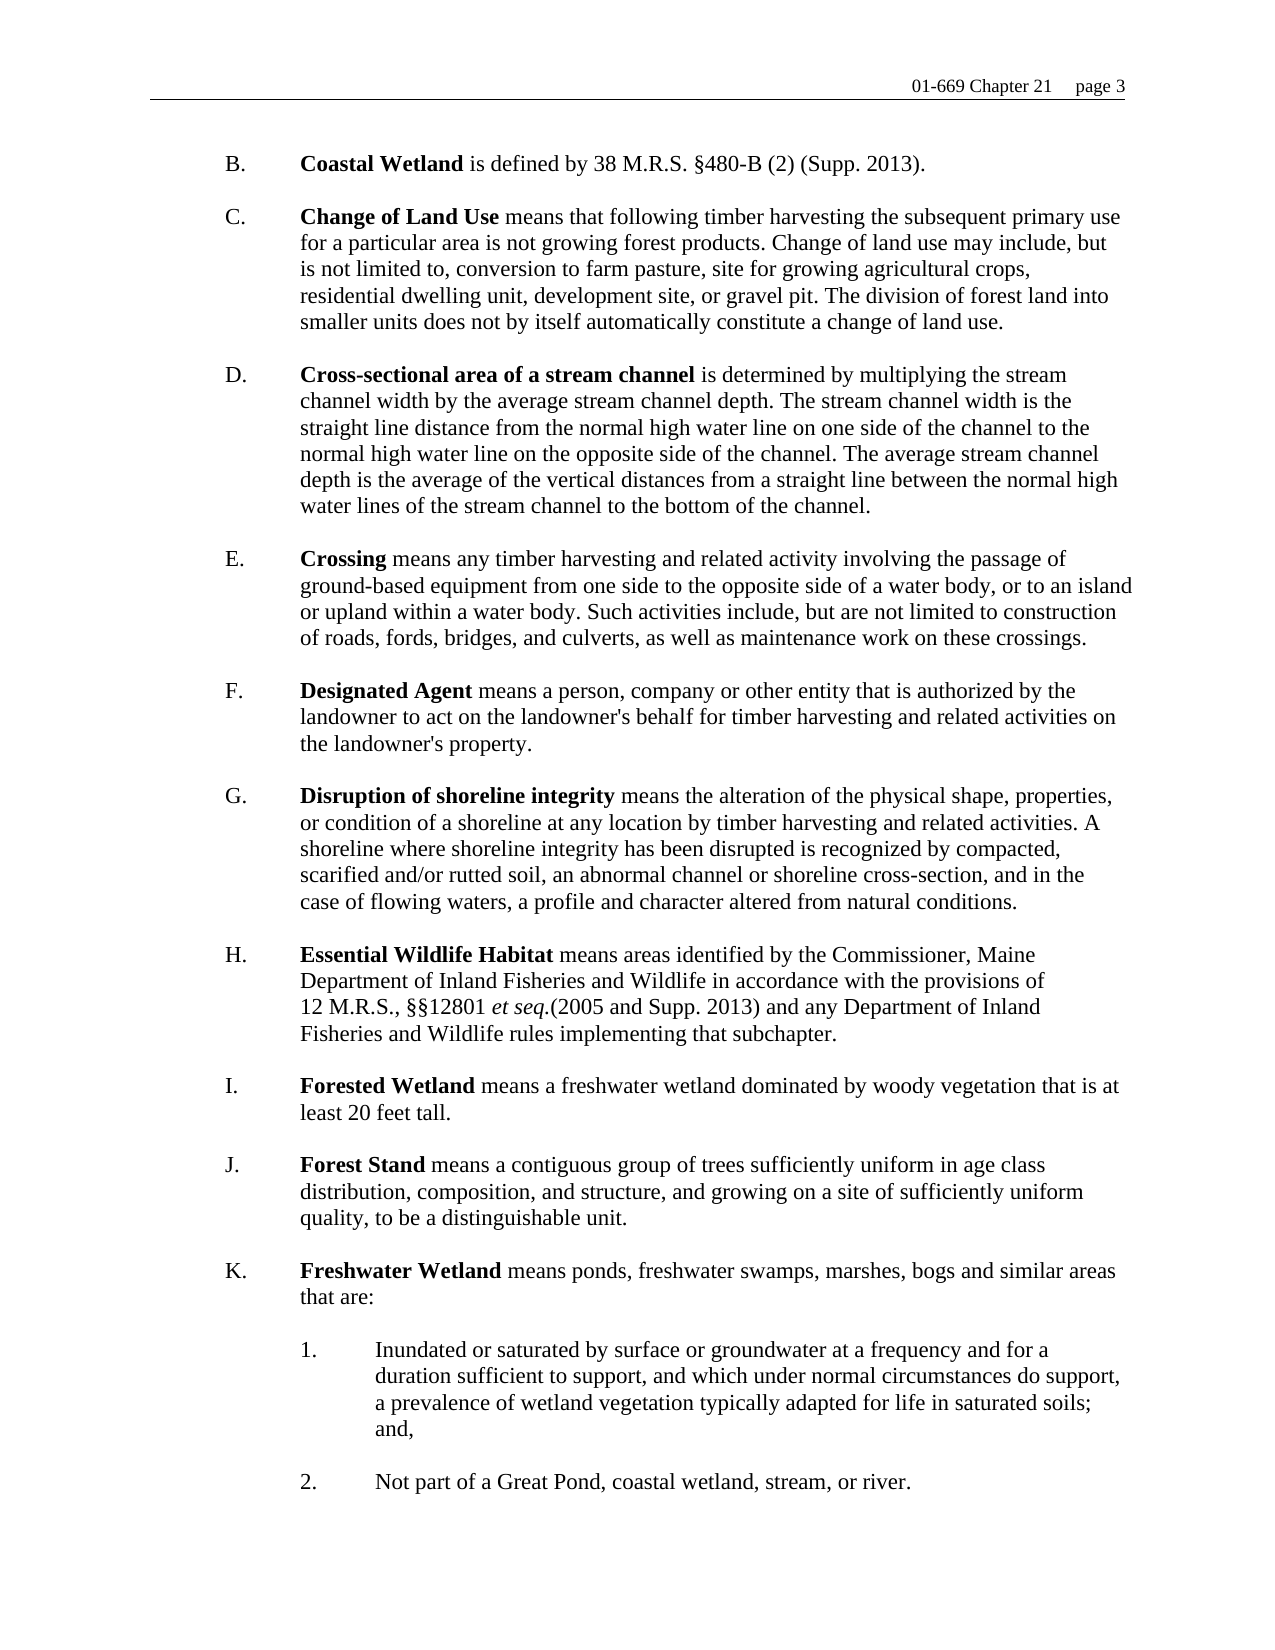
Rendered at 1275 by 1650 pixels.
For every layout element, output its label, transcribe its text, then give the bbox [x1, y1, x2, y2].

text C. Change of Land Use means that following timber harvesting the subsequent primary use for a particular area is not growing forest products. Change of land use may include, but is not limited to, conversion to farm pasture, site for growing agricultural crops, residential dwelling unit, development site, or gravel pit. The division of forest land into smaller units does not by itself automatically constitute a change of land use. [225, 203, 1125, 334]
text 1. Inundated or saturated by surface or groundwater at a frequency and for a duration sufficient to support, and which under normal circumstances do support, a prevalence of wetland vegetation typically adapted for life in saturated soils; and, [300, 1336, 1125, 1441]
text F. Designated Agent means a person, company or other entity that is authorized by the landowner to act on the landowner's behalf for timber harvesting and related activities on the landowner's property. [225, 677, 1125, 756]
text E. Crossing means any timber harvesting and related activity involving the passage of ground-based equipment from one side to the opposite side of a water body, or to an island or upland within a water body. Such activities include, but are not limited to construction of roads, fords, bridges, and culverts, as well as maintenance work on these crossings. [225, 545, 1134, 651]
text 2. Not part of a Great Pond, coastal wetland, stream, or river. [300, 1468, 1125, 1494]
text J. Forest Stand means a contiguous group of trees sufficiently uniform in age class distribution, composition, and structure, and growing on a site of sufficiently uniform quality, to be a distinguishable unit. [225, 1151, 1125, 1231]
text K. Freshwater Wetland means ponds, freshwater swamps, marshes, bogs and similar areas that are: [225, 1257, 1125, 1309]
text B. Coastal Wetland is defined by 38 M.R.S. §480-B (2) (Supp. 2013). [225, 150, 1125, 176]
text H. Essential Wildlife Habitat means areas identified by the Commissioner, Maine Department of Inland Fisheries and Wildlife in accordance with the provisions of 12 M.R.S., §§12801 et seq.(2005 and Supp. 2013) and any Department of Inland Fisheries and Wildlife rules implementing that subchapter. [225, 941, 1125, 1046]
text I. Forested Wetland means a freshwater wetland dominated by woody vegetation that is at least 20 feet tall. [225, 1072, 1125, 1125]
text D. Cross-sectional area of a stream channel is determined by multiplying the stream channel width by the average stream channel depth. The stream channel width is the straight line distance from the normal high water line on one side of the channel to the normal high water line on the opposite side of the channel. The average stream channel depth is the average of the vertical distances from a straight line between the normal high water lines of the stream channel to the bottom of the channel. [225, 361, 1125, 519]
text G. Disruption of shoreline integrity means the alteration of the physical shape, properties, or condition of a shoreline at any location by timber harvesting and related activities. A shoreline where shoreline integrity has been disrupted is recognized by compacted, scarified and/or rutted soil, an abnormal channel or shoreline cross-section, and in the case of flowing waters, a profile and character altered from natural conditions. [225, 782, 1125, 914]
